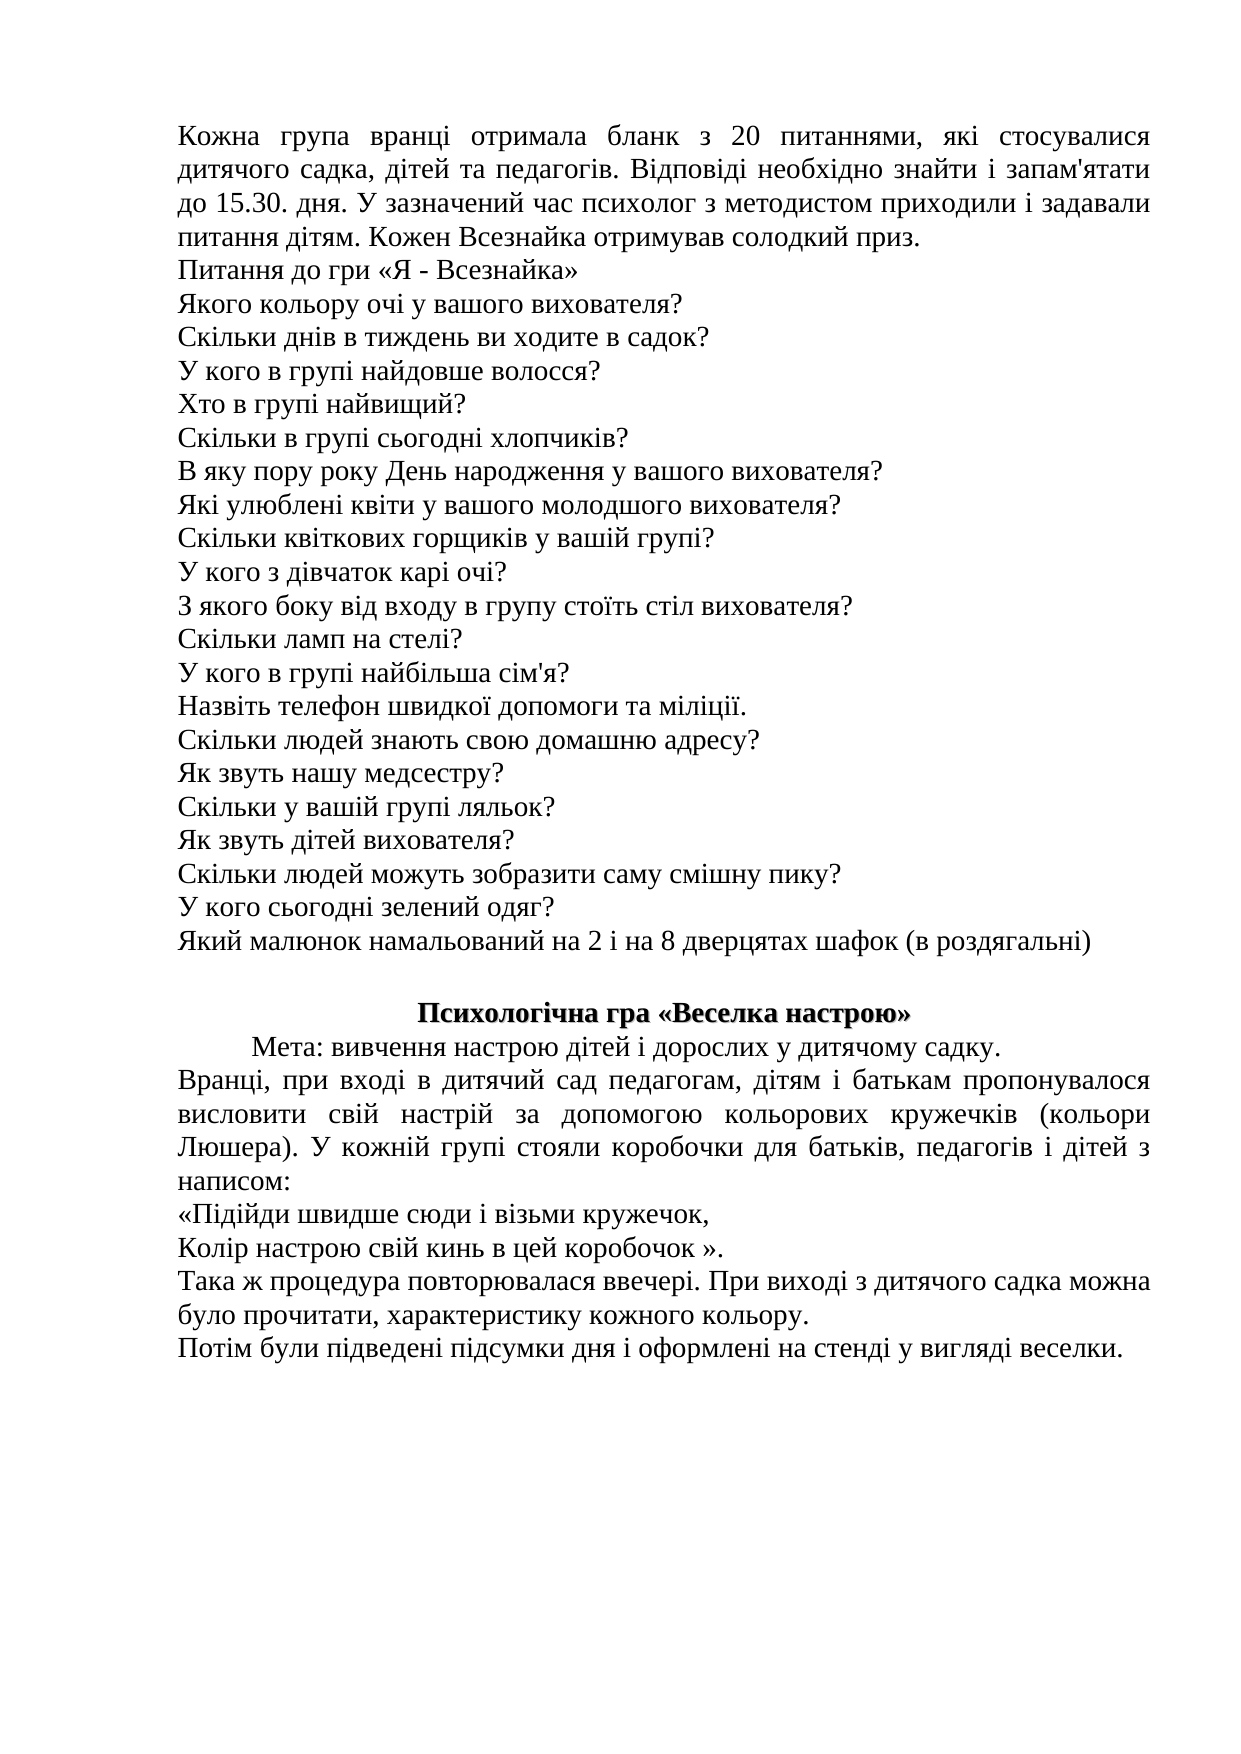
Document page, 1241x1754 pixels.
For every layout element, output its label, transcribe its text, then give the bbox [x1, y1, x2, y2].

text Як звуть нашу медсестру? [177, 755, 1152, 789]
text Потім були підведені підсумки дня і оформлені на стенді у вигляді веселки. [177, 1331, 1152, 1364]
text Така ж процедура повторювалася ввечері. При виході з дитячого садка можна було прочитати, характеристику кожного кольору. [177, 1263, 1152, 1331]
text Скільки ламп на стелі? [177, 621, 1152, 655]
text Який малюнок намальований на 2 і на 8 дверцятах шафок (в роздягальні) [177, 923, 1152, 957]
text У кого в групі найбільша сім'я? [177, 655, 1152, 688]
text Скільки днів в тиждень ви ходите в садок? [177, 319, 1152, 353]
text У кого сьогодні зелений одяг? [177, 889, 1152, 923]
text Якого кольору очі у вашого вихователя? [177, 286, 1152, 319]
text Мета: вивчення настрою дітей і дорослих у дитячому садку. [177, 1029, 1152, 1062]
text Скільки в групі сьогодні хлопчиків? [177, 420, 1152, 453]
text В яку пору року День народження у вашого вихователя? [177, 453, 1152, 487]
text Які улюблені квіти у вашого молодшого вихователя? [177, 487, 1152, 521]
text «Підійди швидше сюди і візьми кружечок, [177, 1196, 1152, 1230]
text З якого боку від входу в групу стоїть стіл вихователя? [177, 588, 1152, 621]
text Хто в групі найвищий? [177, 386, 1152, 420]
text Скільки квіткових горщиків у вашій групі? [177, 521, 1152, 554]
text Психологічна гра «Веселка настрою» [177, 995, 1152, 1029]
text Скільки людей знають свою домашню адресу? [177, 722, 1152, 755]
text Вранці, при вході в дитячий сад педагогам, дітям і батькам пропонувалося висловити свій настрій за допомогою кольорових кружечків (кольори Люшера). У кожній групі стояли коробочки для батьків, педагогів і дітей з написом: [177, 1062, 1152, 1196]
text Скільки людей можуть зобразити саму смішну пику? [177, 856, 1152, 889]
text Колір настрою свій кинь в цей коробочок ». [177, 1230, 1152, 1263]
text Скільки у вашій групі ляльок? [177, 789, 1152, 822]
text У кого з дівчаток карі очі? [177, 554, 1152, 588]
text Як звуть дітей вихователя? [177, 822, 1152, 856]
text У кого в групі найдовше волосся? [177, 353, 1152, 386]
text Питання до гри «Я - Всезнайка» [177, 252, 1152, 286]
text Назвіть телефон швидкої допомоги та міліції. [177, 688, 1152, 722]
text Кожна група вранці отримала бланк з 20 питаннями, які стосувалися дитячого садка, дітей та педагогів. Відповіді необхідно знайти і запам'ятати до 15.30. дня. У зазначений час психолог з методистом приходили і задавали питання дітям. Кожен Всезнайка отримував солодкий приз. [177, 118, 1152, 252]
